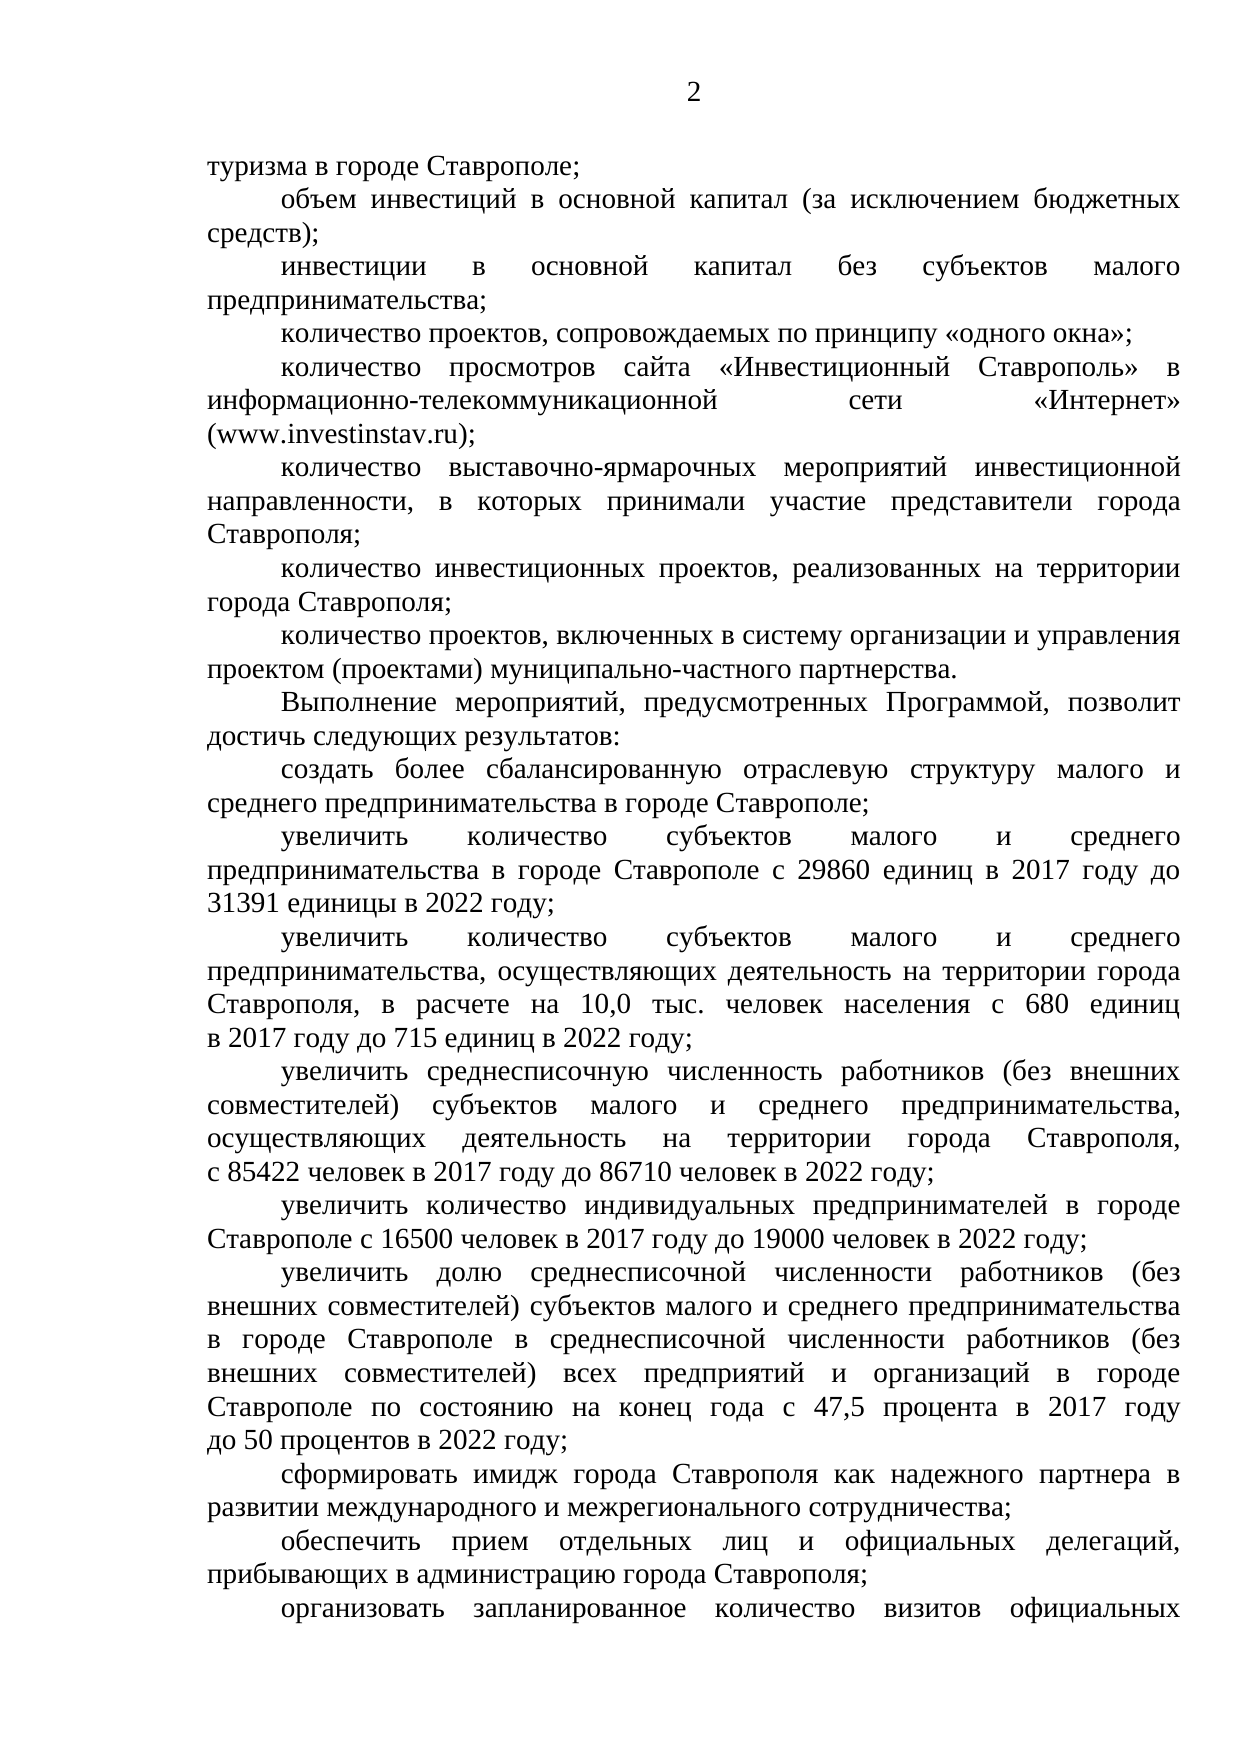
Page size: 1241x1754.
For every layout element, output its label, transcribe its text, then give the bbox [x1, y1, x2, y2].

text увеличить количество субъектов малого и среднего предпринимательства в городе Ставрополе с 29860 единиц в 2017 году до 31391 единицы в 2022 году; [207, 818, 1181, 919]
text Выполнение мероприятий, предусмотренных Программой, позволит достичь следующих результатов: [207, 684, 1181, 751]
text количество проектов, сопровождаемых по принципу «одного окна»; [207, 315, 1181, 349]
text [207, 148, 1181, 181]
text увеличить количество индивидуальных предпринимателей в городе Ставрополе с 16500 человек в 2017 году до 19000 человек в 2022 году; [207, 1187, 1181, 1254]
text создать более сбалансированную отраслевую структуру малого и среднего предпринимательства в городе Ставрополе; [207, 751, 1181, 818]
text количество просмотров сайта «Инвестиционный Ставрополь» в информационно-телекоммуникационной сети «Интернет» (www.investinstav.ru); [207, 349, 1181, 449]
text увеличить количество субъектов малого и среднего предпринимательства, осуществляющих деятельность на территории города Ставрополя, в расчете на 10,0 тыс. человек населения с 680 единиц в 2017 году до 715 единиц в 2022 году; [207, 919, 1181, 1053]
text количество выставочно-ярмарочных мероприятий инвестиционной направленности, в которых принимали участие представители города Ставрополя; [207, 449, 1181, 550]
text сформировать имидж города Ставрополя как надежного партнера в развитии международного и межрегионального сотрудничества; [207, 1456, 1181, 1523]
text количество проектов, включенных в систему организации и управления проектом (проектами) муниципально-частного партнерства. [207, 617, 1181, 684]
text увеличить долю среднесписочной численности работников (без внешних совместителей) субъектов малого и среднего предпринимательства в городе Ставрополе в среднесписочной численности работников (без внешних совместителей) всех предприятий и организаций в городе Ставрополе по состоянию на конец года с 47,5 процента в 2017 году до 50 процентов в 2022 году; [207, 1254, 1181, 1456]
text количество инвестиционных проектов, реализованных на территории города Ставрополя; [207, 550, 1181, 617]
text обеспечить прием отдельных лиц и официальных делегаций, прибывающих в администрацию города Ставрополя; [207, 1523, 1181, 1590]
text инвестиции в основной капитал без субъектов малого предпринимательства; [207, 248, 1181, 315]
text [207, 1590, 1181, 1623]
text увеличить среднесписочную численность работников (без внешних совместителей) субъектов малого и среднего предпринимательства, осуществляющих деятельность на территории города Ставрополя, с 85422 человек в 2017 году до 86710 человек в 2022 году; [207, 1053, 1181, 1187]
text объем инвестиций в основной капитал (за исключением бюджетных средств); [207, 181, 1181, 248]
